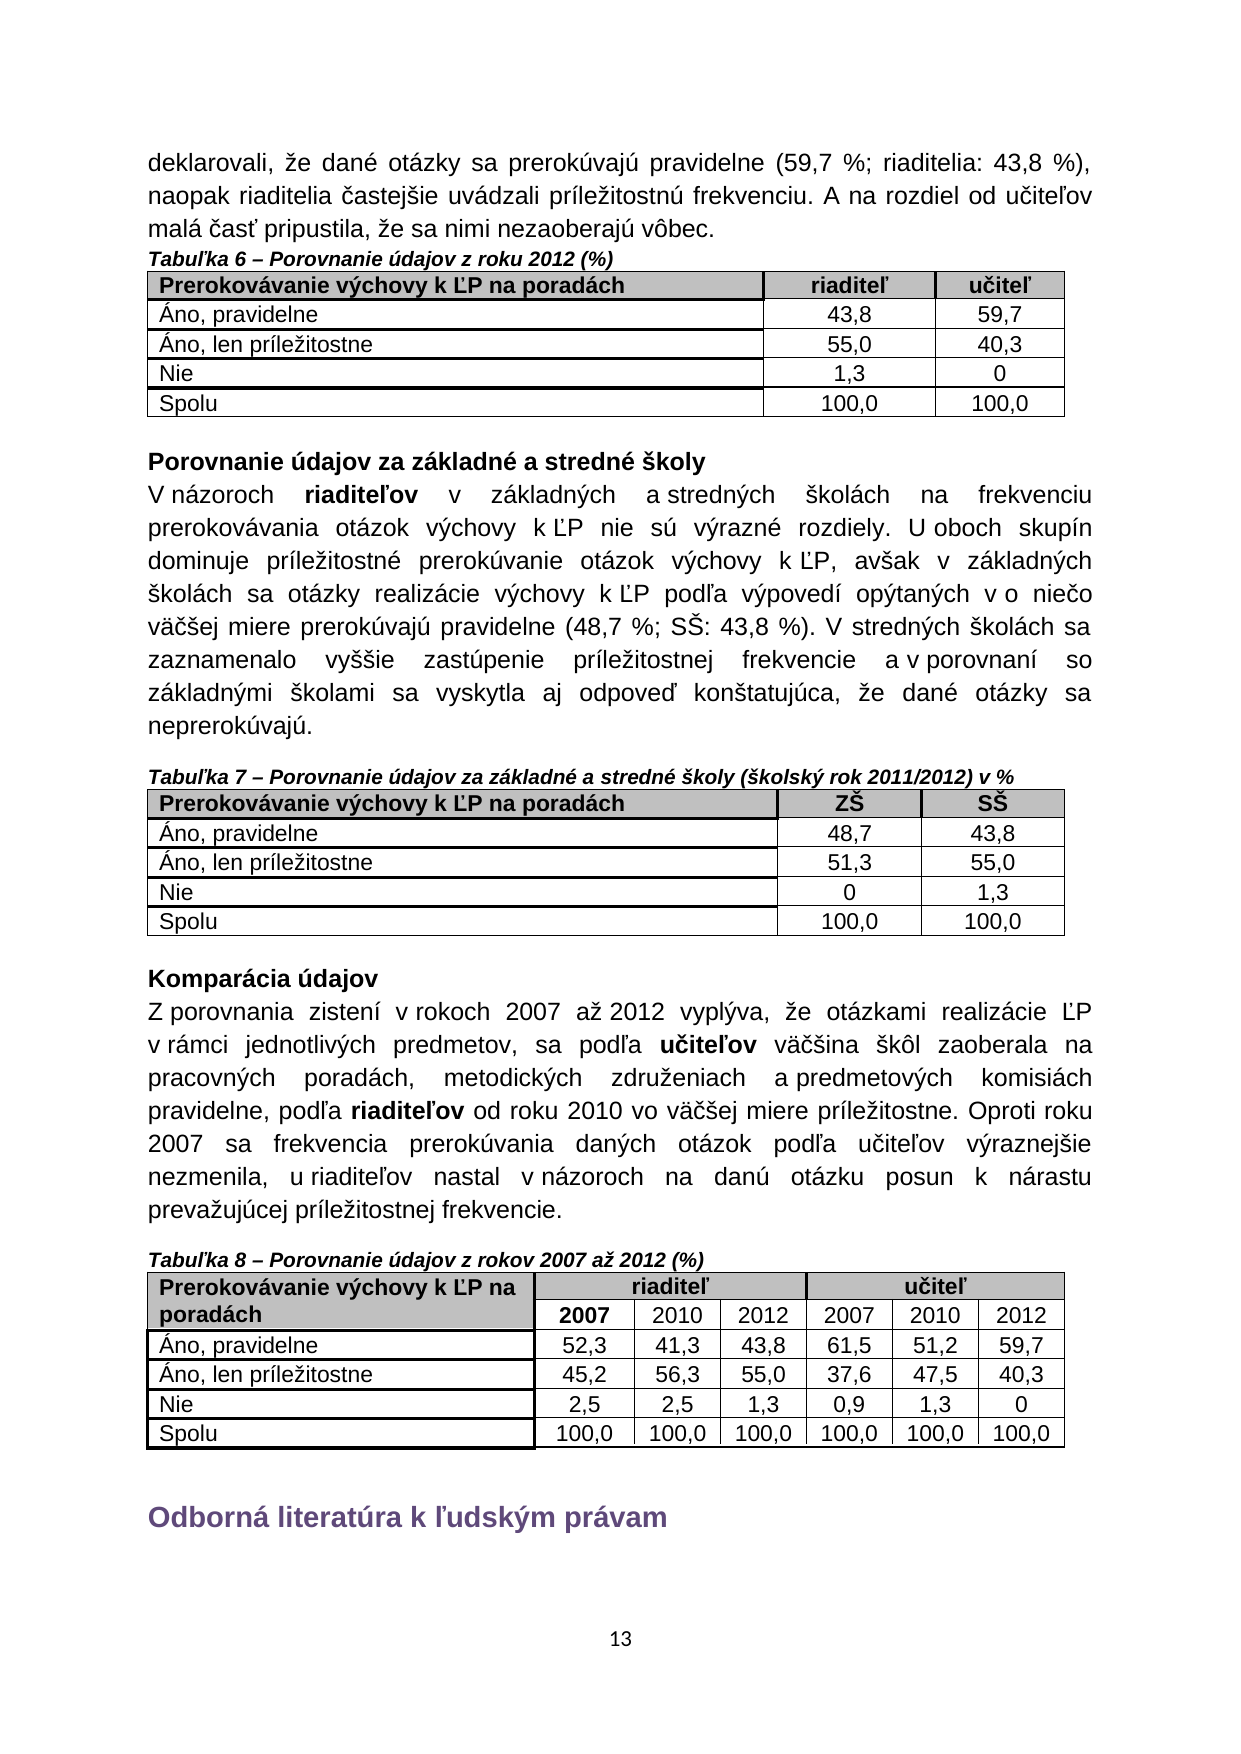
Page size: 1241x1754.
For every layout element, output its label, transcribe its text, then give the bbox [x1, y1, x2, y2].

table_cell 43,8 [764, 299, 935, 327]
table_header riaditeľ [765, 272, 934, 298]
table_cell 100,0 [892, 1418, 978, 1446]
table_cell 51,3 [778, 847, 921, 876]
table_cell 56,3 [635, 1359, 720, 1387]
table_cell 55,0 [764, 329, 935, 357]
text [148, 148, 1093, 242]
table_cell 2,5 [536, 1389, 634, 1417]
table_cell 40,3 [936, 329, 1064, 357]
table_cell Nie [148, 360, 763, 386]
table_cell 37,6 [807, 1359, 892, 1387]
table_cell 0 [936, 358, 1064, 386]
table_cell Spolu [148, 390, 763, 416]
table_cell 41,3 [635, 1330, 720, 1358]
table_cell 59,7 [936, 299, 1064, 327]
table_cell 100,0 [936, 388, 1064, 416]
table_cell 0,9 [807, 1389, 892, 1417]
table_cell Nie [149, 1391, 533, 1417]
table_cell 47,5 [893, 1359, 978, 1387]
table_header Prerokovávanie výchovy k ĽP na poradách [148, 790, 776, 817]
table_cell Spolu [149, 1420, 533, 1446]
text Tabuľka 8 – Porovnanie údajov z rokov 2007 až 2012 (%) [148, 1248, 1093, 1272]
table_cell 40,3 [979, 1359, 1064, 1387]
table_cell 0 [778, 877, 921, 905]
table_cell 100,0 [720, 1418, 806, 1446]
table_cell 100,0 [635, 1418, 720, 1446]
table_cell Áno, pravidelne [149, 1332, 533, 1358]
table_cell Áno, pravidelne [148, 301, 763, 327]
table_cell 2010 [893, 1300, 978, 1328]
table_header učiteľ [808, 1273, 1064, 1299]
text Porovnanie údajov za základné a stredné školy [148, 447, 1093, 476]
table_cell 100,0 [922, 906, 1064, 934]
text Tabuľka 7 – Porovnanie údajov za základné a stredné školy (školský rok 2011/2012) v % [148, 765, 1093, 789]
table_cell 2007 [807, 1300, 892, 1328]
table_cell Áno, len príležitostne [149, 1361, 533, 1387]
table_cell 2012 [721, 1300, 806, 1328]
table_cell 1,3 [922, 877, 1064, 905]
text Tabuľka 6 – Porovnanie údajov z roku 2012 (%) [148, 247, 1093, 271]
table_cell Áno, len príležitostne [148, 331, 763, 357]
table_header učiteľ [937, 272, 1064, 298]
table_cell 43,8 [721, 1330, 806, 1358]
table_cell Áno, len príležitostne [148, 849, 777, 876]
table_cell 55,0 [721, 1359, 806, 1387]
table_header Prerokovávanie výchovy k ĽP na poradách [148, 272, 762, 298]
table_header Prerokovávanie výchovy k ĽP na poradách [148, 1273, 533, 1328]
text V názoroch riaditeľov v základných a stredných školách na frekvenciu prerokovávania otázok výchovy k ĽP nie sú výrazné rozdiely. U oboch skupín dominuje príležitostné prerokúvanie otázok výchovy k ĽP, avšak v základných školách sa otázky realizácie výchovy k ĽP podľa výpovedí opýtaných v o niečo väčšej miere prerokúvajú pravidelne (48,7 %; SŠ: 43,8 %). V stredných školách sa zaznamenalo vyššie zastúpenie príležitostnej frekvencie a v porovnaní so základnými školami sa vyskytla aj odpoveď konštatujúca, že dané otázky sa neprerokúvajú. [148, 480, 1093, 740]
text Komparácia údajov [148, 964, 1093, 993]
table_cell 2010 [635, 1300, 720, 1328]
table_cell Nie [148, 879, 777, 905]
table_cell 100,0 [764, 388, 935, 416]
table_cell 100,0 [806, 1418, 892, 1446]
table_cell 2007 [536, 1300, 634, 1328]
table_cell 51,2 [893, 1330, 978, 1358]
table_cell Áno, pravidelne [148, 820, 777, 846]
table_cell 1,3 [721, 1389, 806, 1417]
table_cell 45,2 [536, 1359, 634, 1387]
table_cell 43,8 [922, 818, 1064, 846]
table_cell 55,0 [922, 847, 1064, 876]
table_cell Spolu [148, 908, 777, 934]
table_cell 0 [979, 1389, 1064, 1417]
table_header ZŠ [779, 790, 920, 817]
table_cell 2012 [979, 1300, 1064, 1328]
table_header riaditeľ [536, 1273, 805, 1299]
text Z porovnania zistení v rokoch 2007 až 2012 vyplýva, že otázkami realizácie ĽP v rámci jednotlivých predmetov, sa podľa učiteľov väčšina škôl zaoberala na pracovných poradách, metodických združeniach a predmetových komisiách pravidelne, podľa riaditeľov od roku 2010 vo väčšej miere príležitostne. Oproti roku 2007 sa frekvencia prerokúvania daných otázok podľa učiteľov výraznejšie nezmenila, u riaditeľov nastal v názoroch na danú otázku posun k nárastu prevažujúcej príležitostnej frekvencie. [148, 997, 1093, 1224]
table_cell 59,7 [979, 1330, 1064, 1358]
table_cell 48,7 [778, 818, 921, 846]
table_cell 2,5 [635, 1389, 720, 1417]
table_cell 61,5 [807, 1330, 892, 1358]
table_cell 1,3 [764, 358, 935, 386]
subtitle Odborná literatúra k ľudským právam [148, 1501, 1093, 1534]
table_cell 1,3 [893, 1389, 978, 1417]
table_cell 100,0 [978, 1418, 1064, 1446]
table_cell 52,3 [536, 1330, 634, 1358]
table_cell 100,0 [536, 1418, 634, 1446]
table_cell 100,0 [778, 906, 921, 934]
table_header SŠ [923, 790, 1064, 817]
